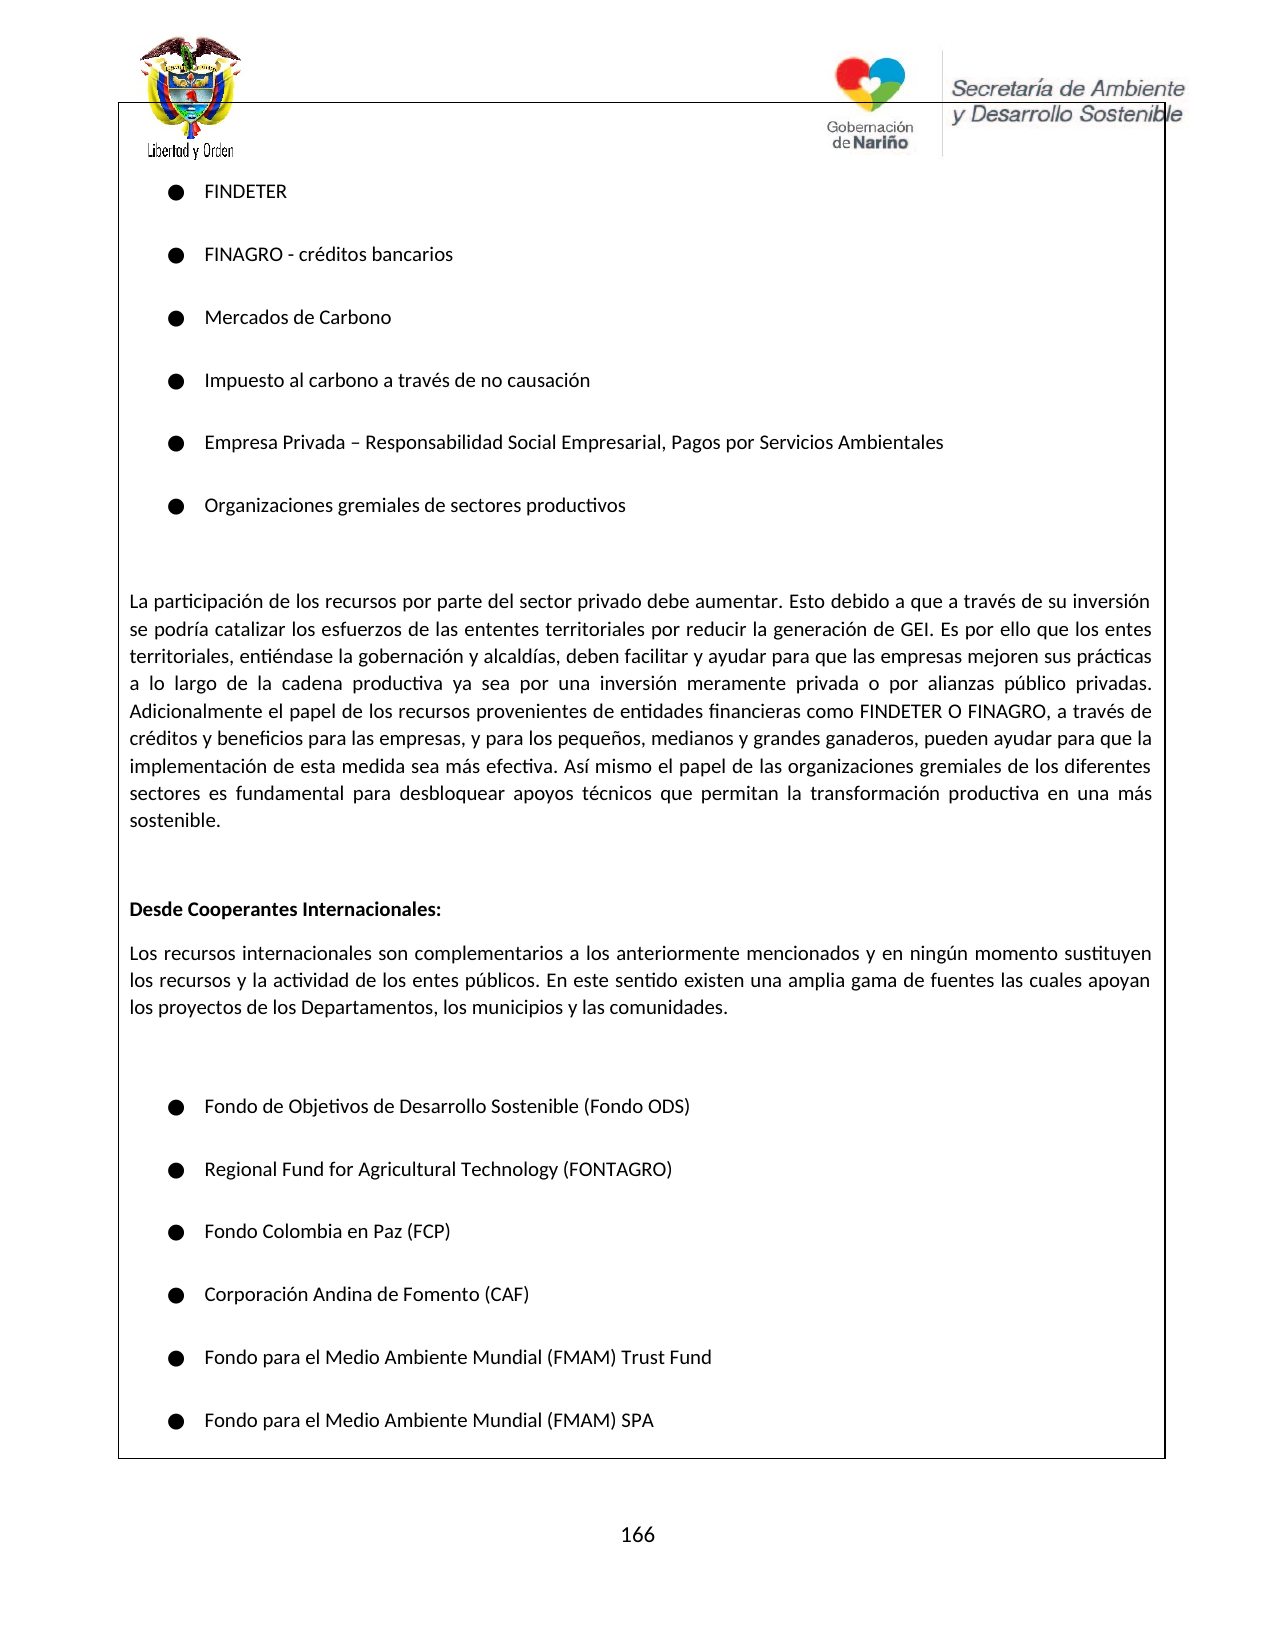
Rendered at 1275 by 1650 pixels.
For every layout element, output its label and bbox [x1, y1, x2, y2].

picture [137, 34, 245, 102]
table_cell [119, 103, 1164, 1458]
picture [807, 37, 1189, 166]
